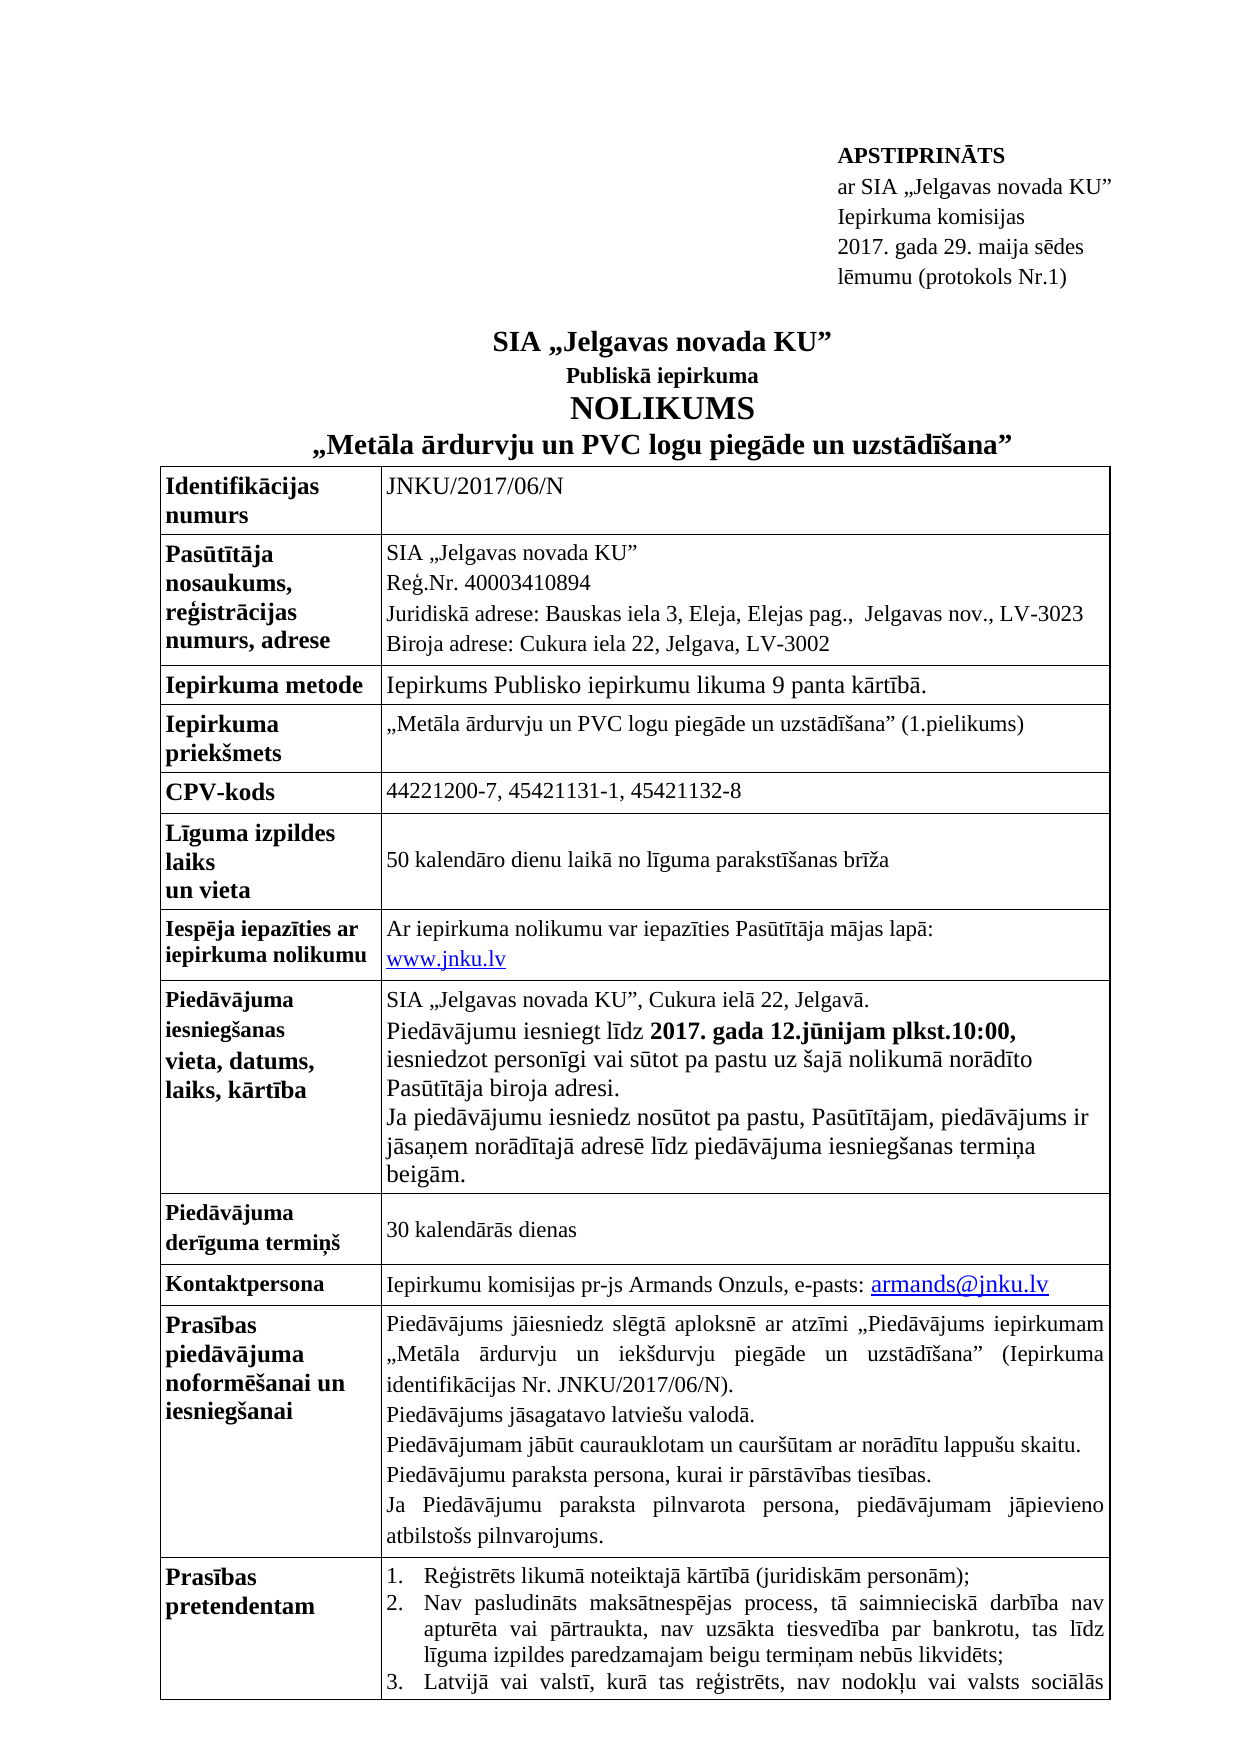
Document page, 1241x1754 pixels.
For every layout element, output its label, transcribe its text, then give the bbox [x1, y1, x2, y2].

text SIA „Jelgavas novada KU” [187, 324, 1137, 357]
text ar SIA „Jelgavas novada KU” [187, 173, 1137, 199]
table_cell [161, 1558, 381, 1699]
table_cell Līguma izpildes laiks un vieta [161, 814, 381, 909]
table_cell Iespēja iepazīties ar iepirkuma nolikumu [161, 910, 381, 980]
table_cell Iepirkuma priekšmets [161, 705, 381, 772]
table_cell Iepirkuma metode [161, 666, 381, 704]
table_cell SIA „Jelgavas novada KU” Reģ.Nr. 40003410894 Juridiskā adrese: Bauskas iela 3, Eleja, Elejas pag., Jelgavas nov., LV-3023 Biroja adrese: Cukura iela 22, Jelgava, LV-3002 [382, 535, 1109, 665]
table_cell CPV-kods [161, 773, 381, 812]
table_header Identifikācijas numurs [161, 467, 381, 533]
table_cell „Metāla ārdurvju un PVC logu piegāde un uzstādīšana” (1.pielikums) [382, 705, 1109, 772]
table_cell SIA „Jelgavas novada KU”, Cukura ielā 22, Jelgavā. Piedāvājumu iesniegt līdz 2017. gada 12.jūnijam plkst.10:00, iesniedzot personīgi vai sūtot pa pastu uz šajā nolikumā norādīto Pasūtītāja biroja adresi. Ja piedāvājumu iesniedz nosūtot pa pastu, Pasūtītājam, piedāvājums ir jāsaņem norādītajā adresē līdz piedāvājuma iesniegšanas termiņa beigām. [382, 981, 1109, 1193]
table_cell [382, 1558, 1109, 1699]
table_cell 30 kalendārās dienas [382, 1194, 1109, 1264]
table_cell Prasības piedāvājuma noformēšanai un iesniegšanai [161, 1306, 381, 1557]
text „Metāla ārdurvju un PVC logu piegāde un uzstādīšana” [187, 427, 1137, 461]
table_cell Pasūtītāja nosaukums, reģistrācijas numurs, adrese [161, 535, 381, 665]
table_cell Piedāvājuma derīguma termiņš [161, 1194, 381, 1264]
text Iepirkuma komisijas [187, 203, 1137, 229]
table_cell Iepirkums Publisko iepirkumu likuma 9 panta kārtībā. [382, 666, 1109, 704]
table_header JNKU/2017/06/N [382, 467, 1109, 533]
table_cell 50 kalendāro dienu laikā no līguma parakstīšanas brīža [382, 814, 1109, 909]
table_cell Iepirkumu komisijas pr-js Armands Onzuls, e-pasts: armands@jnku.lv [382, 1265, 1109, 1304]
table_cell 44221200-7, 45421131-1, 45421132-8 [382, 773, 1109, 812]
text 2017. gada 29. maija sēdes [187, 233, 1137, 259]
title Publiskā iepirkuma [187, 362, 1137, 389]
table_cell Kontaktpersona [161, 1265, 381, 1304]
title NOLIKUMS [187, 389, 1137, 427]
table_cell Piedāvājuma iesniegšanas vieta, datums, laiks, kārtība [161, 981, 381, 1193]
table_cell Piedāvājums jāiesniedz slēgtā aploksnē ar atzīmi „Piedāvājums iepirkumam „Metāla ārdurvju un iekšdurvju piegāde un uzstādīšana” (Iepirkuma identifikācijas Nr. JNKU/2017/06/N). Piedāvājums jāsagatavo latviešu valodā. Piedāvājumam jābūt caurauklotam un cauršūtam ar norādītu lappušu skaitu. Piedāvājumu paraksta persona, kurai ir pārstāvības tiesības. Ja Piedāvājumu paraksta pilnvarota persona, piedāvājumam jāpievieno atbilstošs pilnvarojums. [382, 1306, 1109, 1557]
text APSTIPRINĀTS [187, 142, 1137, 169]
table_cell Ar iepirkuma nolikumu var iepazīties Pasūtītāja mājas lapā: www.jnku.lv [382, 910, 1109, 980]
text lēmumu (protokols Nr.1) [187, 263, 1137, 290]
